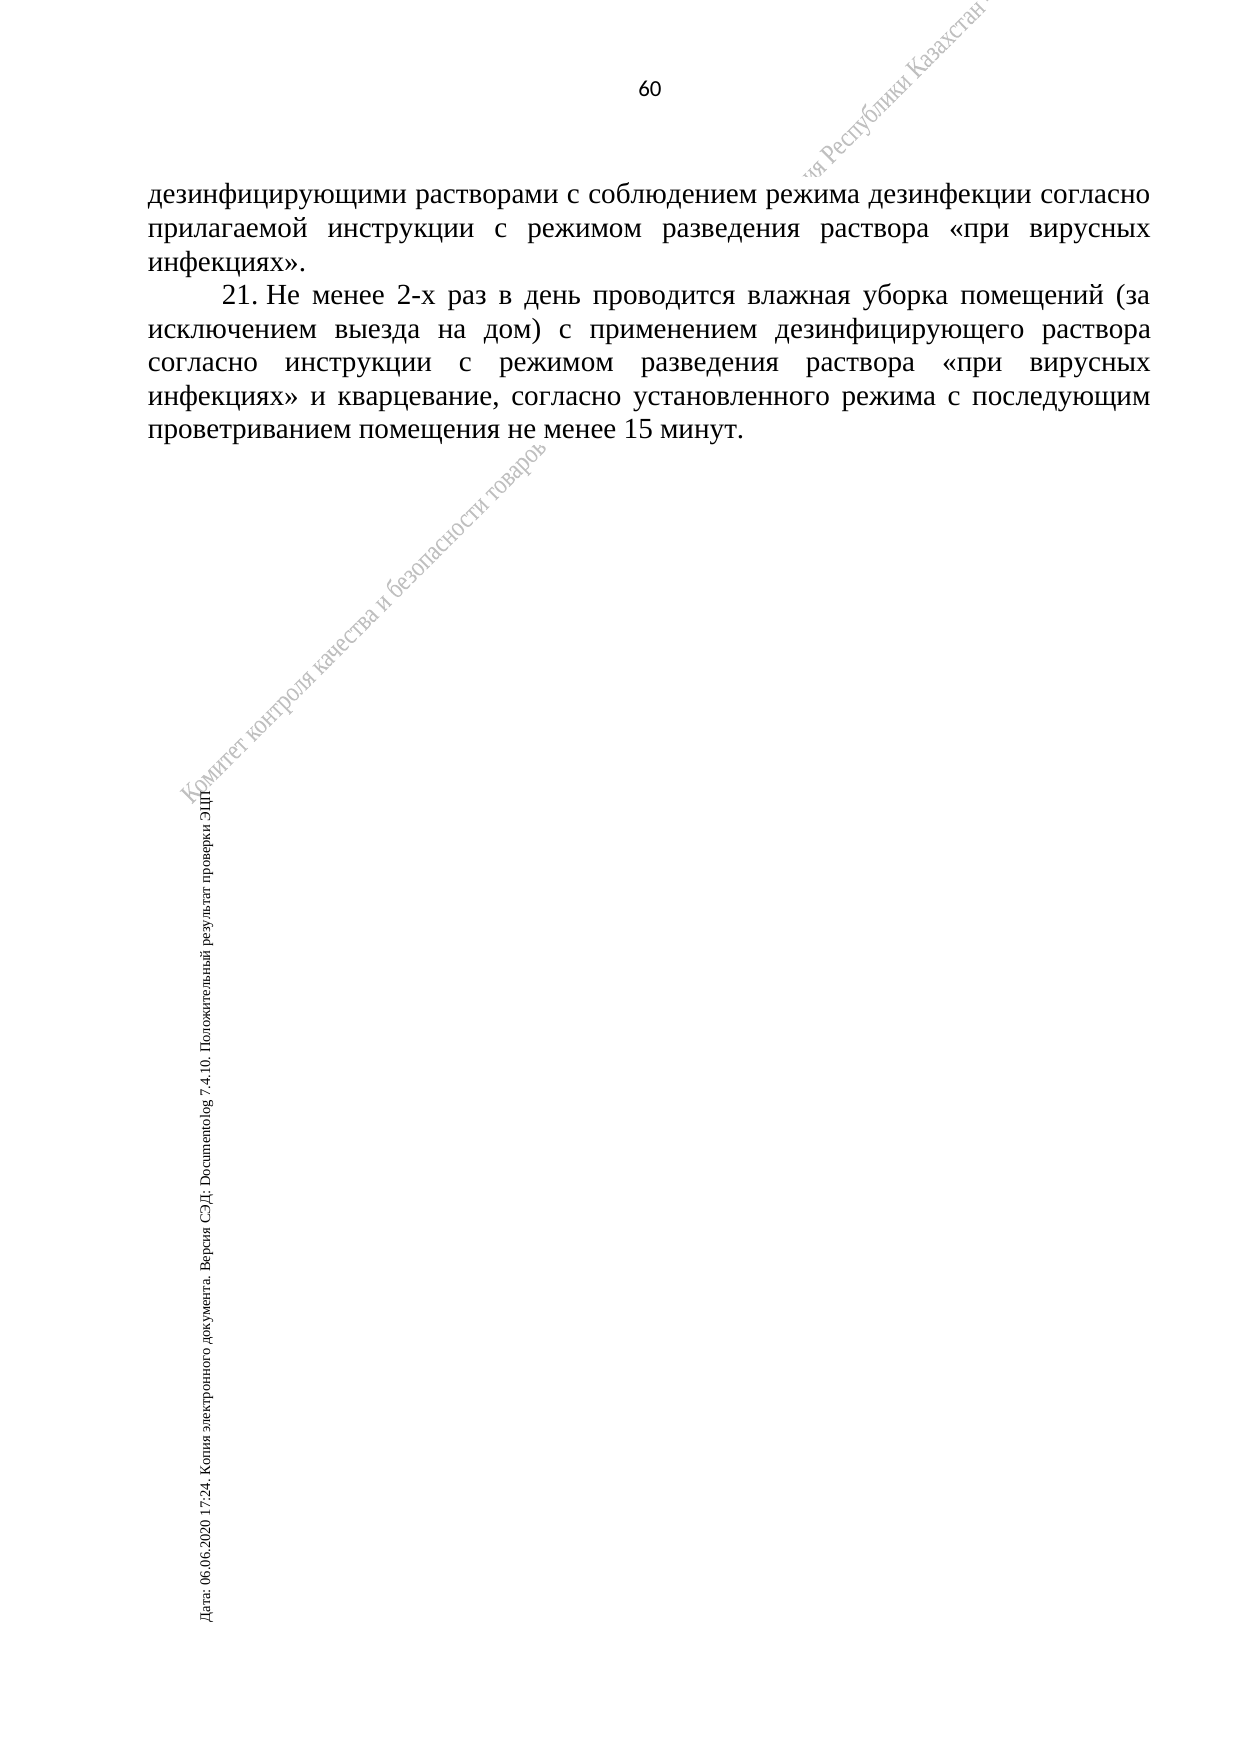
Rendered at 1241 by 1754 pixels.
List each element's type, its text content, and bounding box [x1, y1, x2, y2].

list Не менее 2-х раз в день проводится влажная уборка помещений (за исключением выезда на дом) с применением дезинфицирующего раствора согласно инструкции с режимом разведения раствора «при вирусных инфекциях» и кварцевание, согласно установленного режима с последующим проветриванием помещения не менее 15 минут. [148, 277, 1152, 445]
list После каждого пациента медицинский работник обрабатывает рабочие поверхности (стола, стула или кушетки и т.д.) готовыми дезинфицирующими растворами с соблюдением режима дезинфекции согласно прилагаемой инструкции с режимом разведения раствора «при вирусных инфекциях». [148, 177, 1152, 277]
